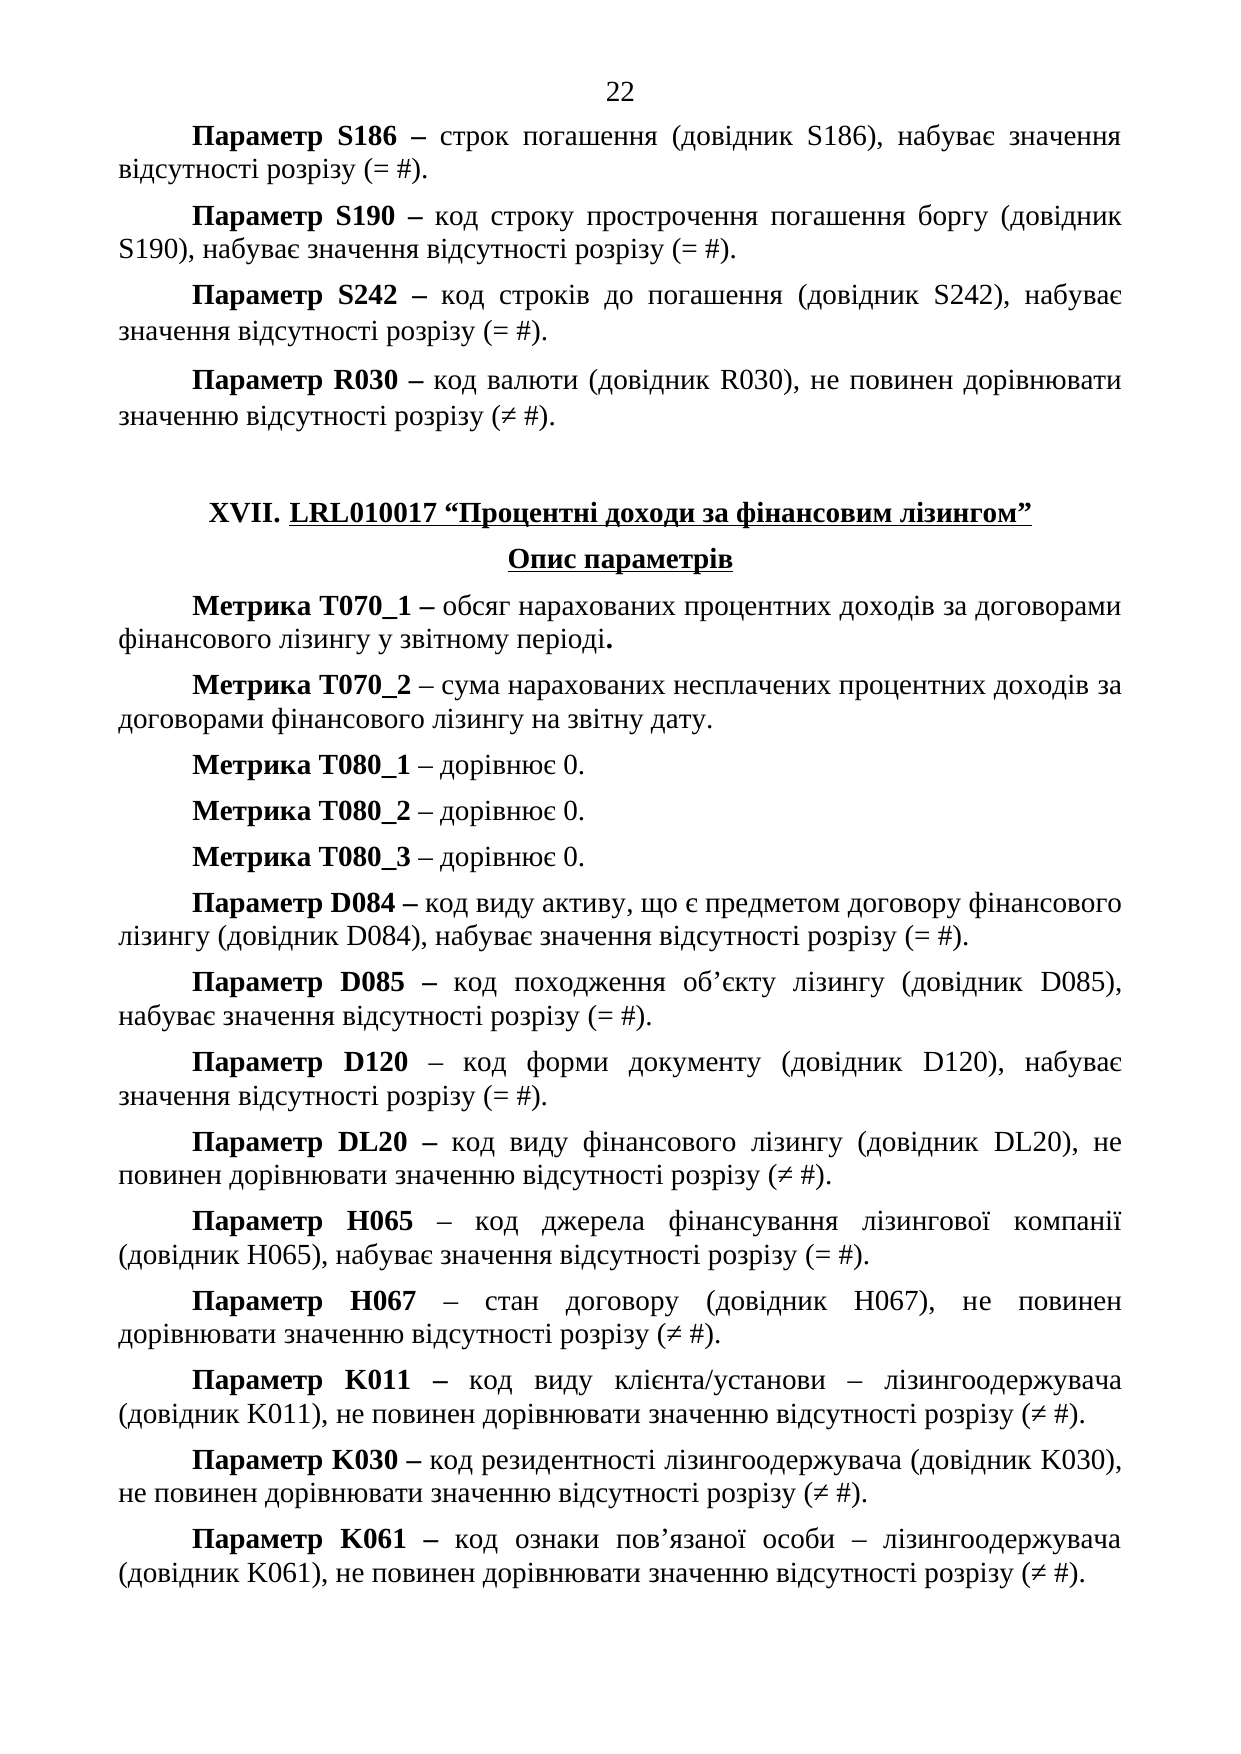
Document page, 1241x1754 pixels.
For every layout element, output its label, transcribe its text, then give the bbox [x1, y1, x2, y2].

list LRL010017 “Процентні доходи за фінансовим лізингом” [118, 496, 1122, 529]
text Параметр H067 – стан договору (довідник H067), не повинен дорівнювати значенню відсутності розрізу (≠ #). [118, 1283, 1122, 1350]
text Параметр S242 – код строків до погашення (довідник S242), набуває значення відсутності розрізу (= #). [118, 277, 1122, 347]
text Метрика T080_2 – дорівнює 0. [118, 793, 1122, 826]
text Параметр R030 – код валюти (довідник R030), не повинен дорівнювати значенню відсутності розрізу (≠ #). [118, 362, 1122, 432]
text Метрика T070_2 – сума нарахованих несплачених процентних доходів за договорами фінансового лізингу на звітну дату. [118, 667, 1122, 734]
text Параметр H065 – код джерела фінансування лізингової компанії (довідник H065), набуває значення відсутності розрізу (= #). [118, 1203, 1122, 1270]
text Параметр K011 – код виду клієнта/установи – лізингоодержувача (довідник K011), не повинен дорівнювати значенню відсутності розрізу (≠ #). [118, 1362, 1122, 1429]
text Параметр D120 – код форми документу (довідник D120), набуває значення відсутності розрізу (= #). [118, 1044, 1122, 1111]
text Параметр K061 – код ознаки пов’язаної особи – лізингоодержувача (довідник K061), не повинен дорівнювати значенню відсутності розрізу (≠ #). [118, 1522, 1122, 1589]
text Параметр S190 – код строку прострочення погашення боргу (довідник S190), набуває значення відсутності розрізу (= #). [118, 198, 1122, 265]
list Метрика T070_1 – обсяг нарахованих процентних доходів за договорами фінансового лізингу у звітному періоді. [118, 588, 1122, 655]
text Метрика T080_3 – дорівнює 0. [118, 839, 1122, 872]
list Опис параметрів [118, 542, 1122, 575]
text Параметр S186 – строк погашення (довідник S186), набуває значення відсутності розрізу (= #). [118, 118, 1122, 185]
text Параметр DL20 – код виду фінансового лізингу (довідник DL20), не повинен дорівнювати значенню відсутності розрізу (≠ #). [118, 1124, 1122, 1191]
text Параметр K030 – код резидентності лізингоодержувача (довідник K030), не повинен дорівнювати значенню відсутності розрізу (≠ #). [118, 1442, 1122, 1509]
text Метрика T080_1 – дорівнює 0. [118, 747, 1122, 780]
text Параметр D084 – код виду активу, що є предметом договору фінансового лізингу (довідник D084), набуває значення відсутності розрізу (= #). [118, 885, 1122, 952]
text Параметр D085 – код походження об’єкту лізингу (довідник D085), набуває значення відсутності розрізу (= #). [118, 964, 1122, 1032]
